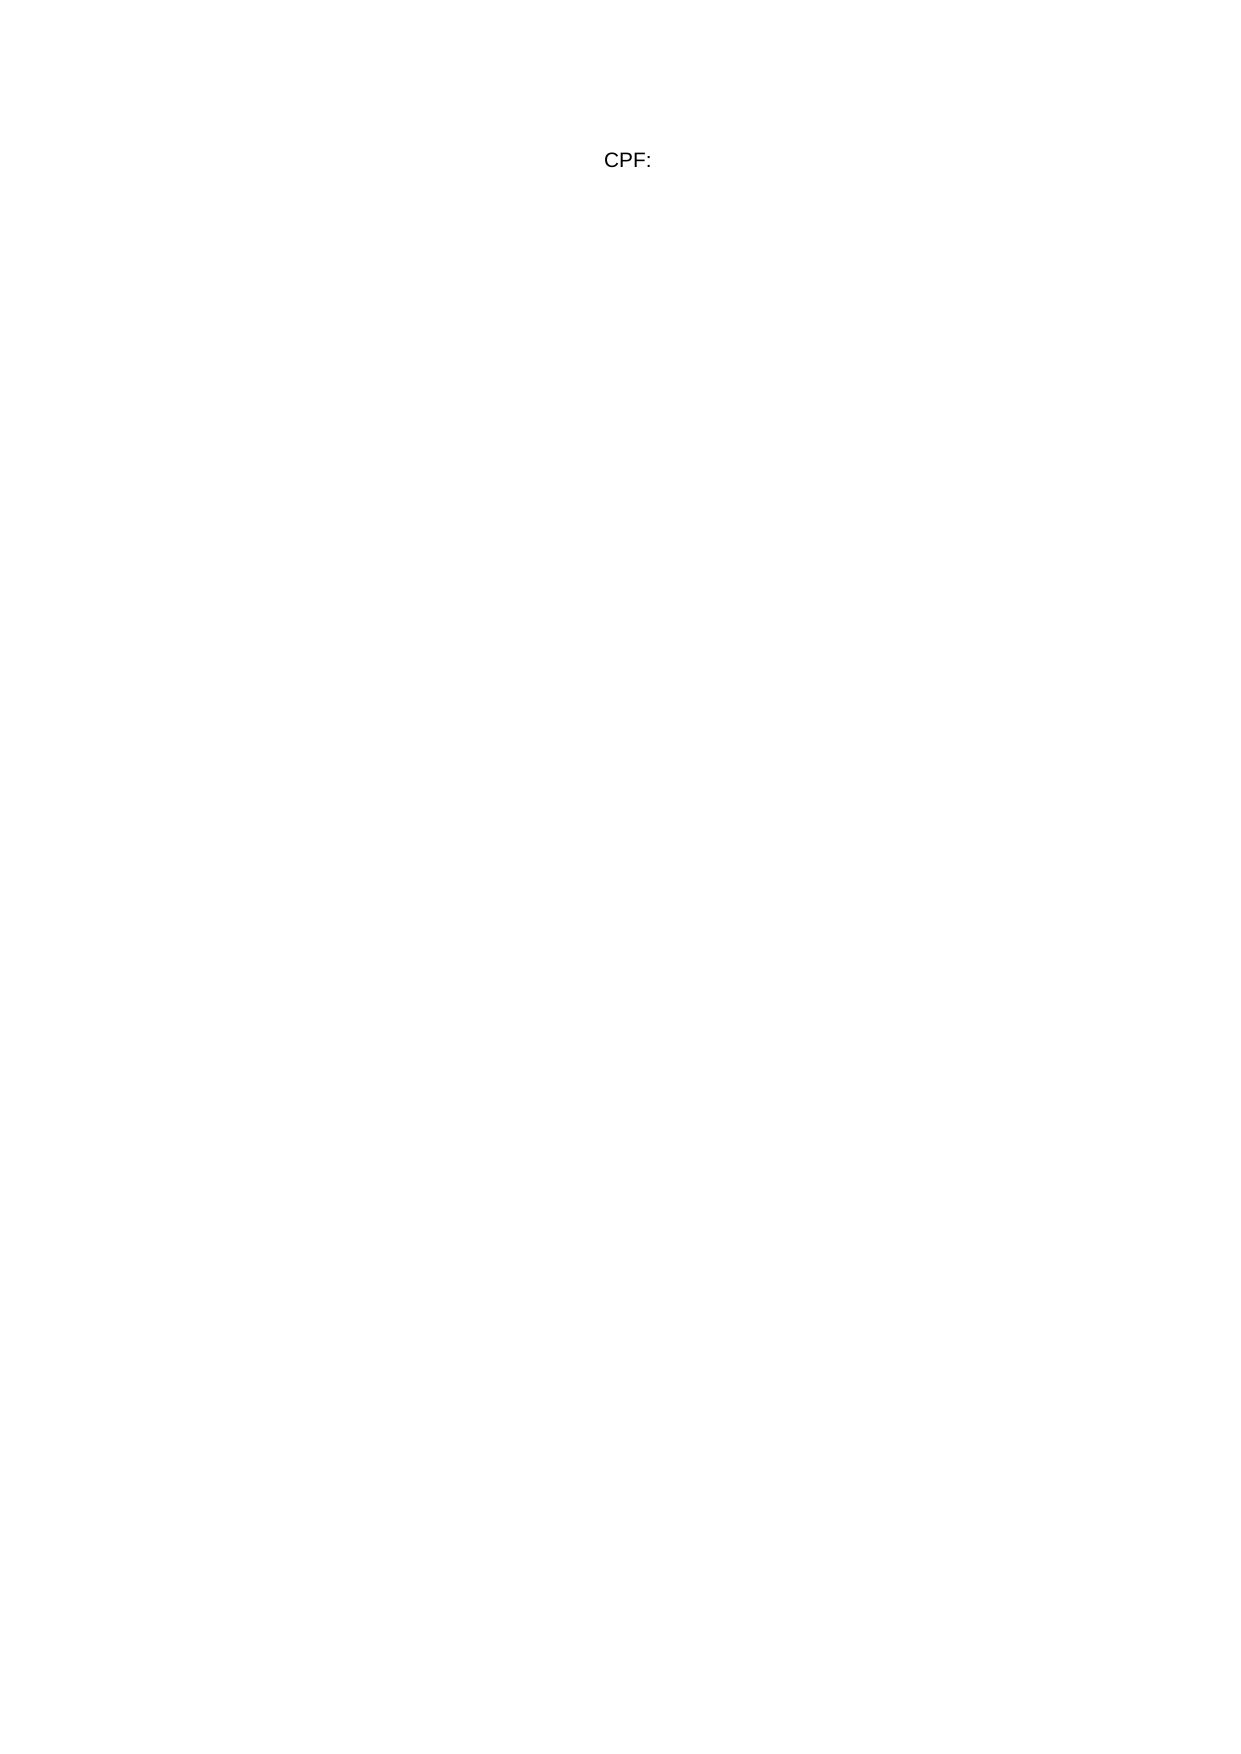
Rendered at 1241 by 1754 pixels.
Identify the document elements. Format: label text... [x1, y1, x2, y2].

text CPF: [118, 148, 1137, 172]
